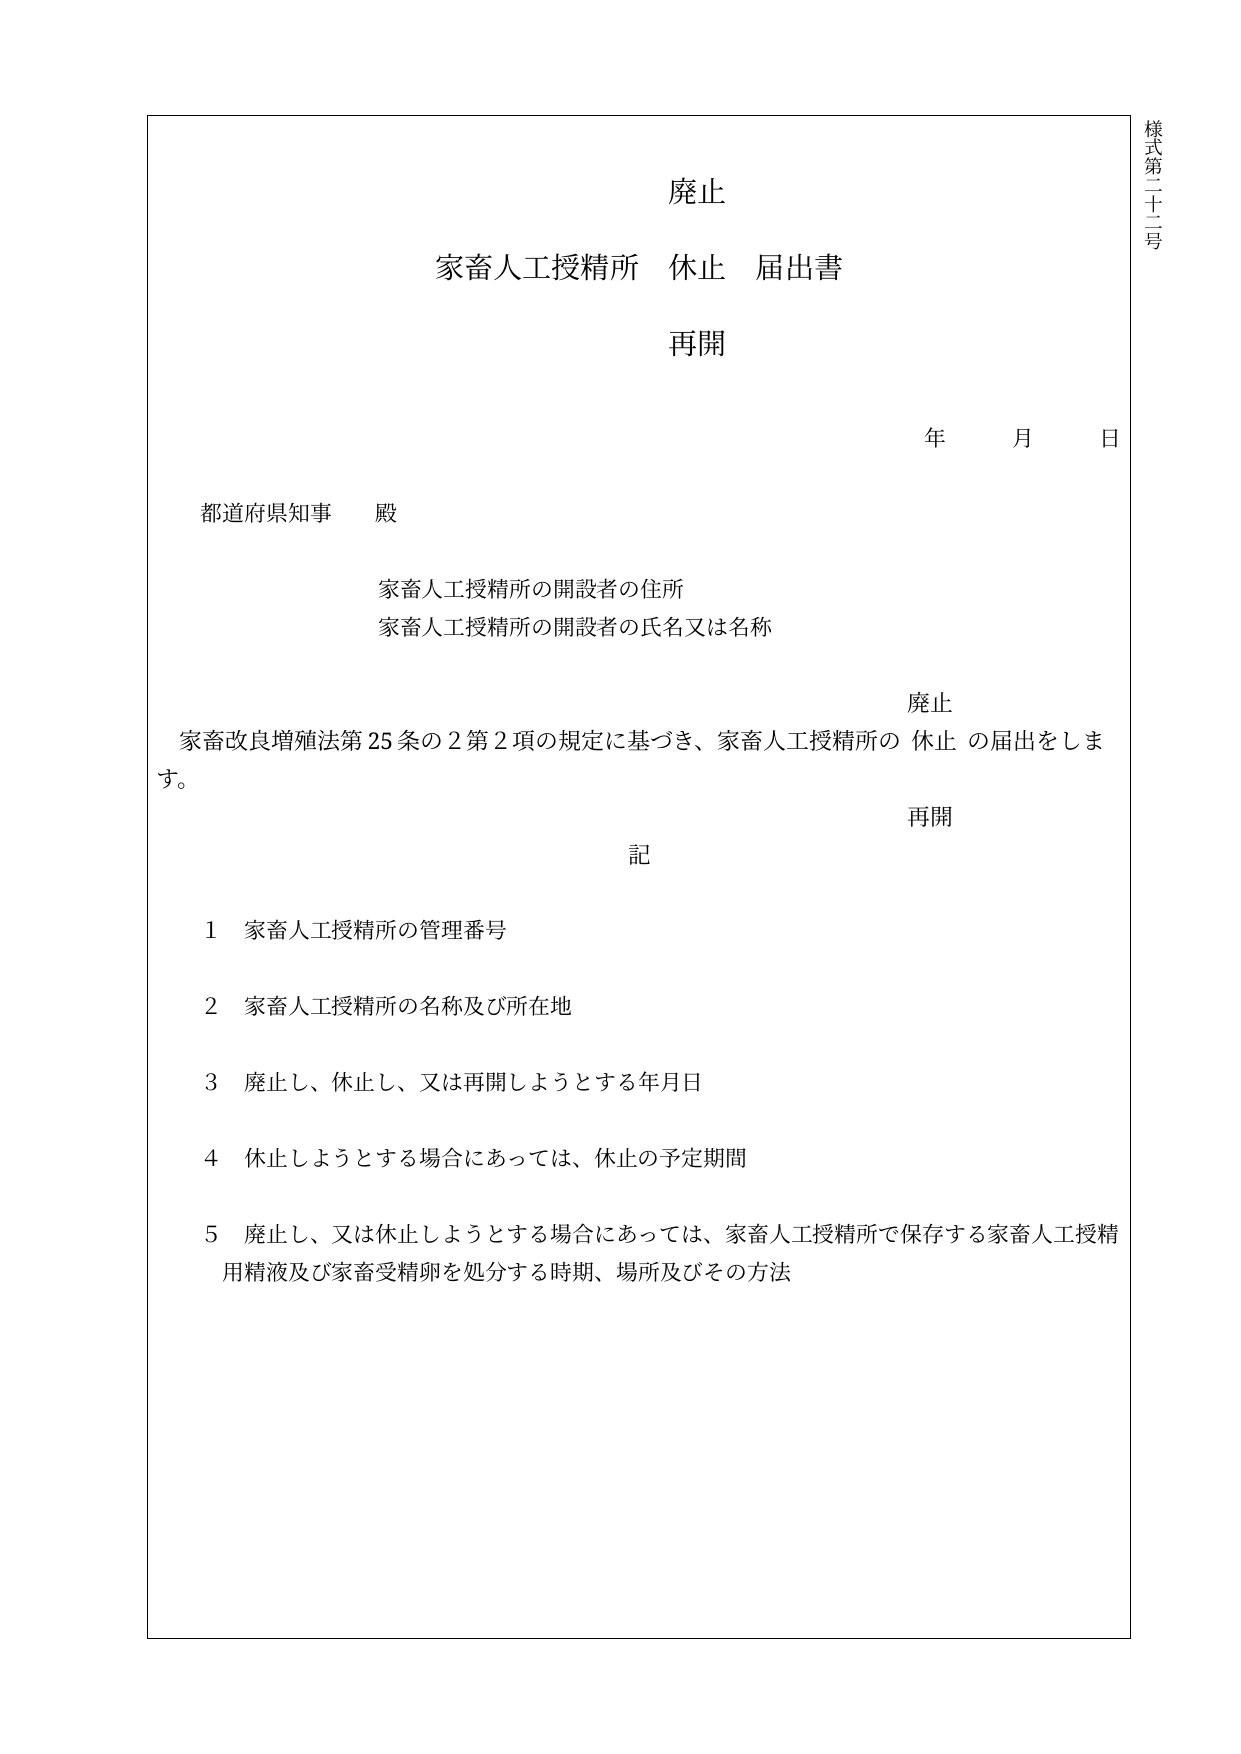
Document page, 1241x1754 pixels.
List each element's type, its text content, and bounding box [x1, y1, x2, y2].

text 家畜改良増殖法第25条の２第２項の規定に基づき、家畜人工授精所の 休止 の届出をします。 [157, 721, 1122, 797]
text ２ 家畜人工授精所の名称及び所在地 [157, 986, 1122, 1024]
text 記 [157, 835, 1122, 873]
text 家畜人工授精所の開設者の住所 [378, 569, 1122, 607]
text 様式第二十二号 [1140, 119, 1167, 426]
text 年 月 日 [157, 418, 1122, 456]
text １ 家畜人工授精所の管理番号 [157, 911, 1122, 948]
text 再開 [157, 304, 1122, 380]
text 家畜人工授精所の開設者の氏名又は名称 [378, 607, 1122, 645]
text ５ 廃止し、又は休止しようとする場合にあっては、家畜人工授精所で保存する家畜人工授精用精液及び家畜受精卵を処分する時期、場所及びその方法 [157, 1214, 1122, 1290]
text ３ 廃止し、休止し、又は再開しようとする年月日 [157, 1062, 1122, 1100]
text 家畜人工授精所 休止 届出書 [157, 228, 1122, 304]
text ４ 休止しようとする場合にあっては、休止の予定期間 [157, 1138, 1122, 1176]
text 都道府県知事 殿 [157, 493, 1122, 531]
text 廃止 [157, 152, 1122, 228]
text 廃止 [907, 683, 1122, 721]
text 再開 [907, 797, 1122, 835]
